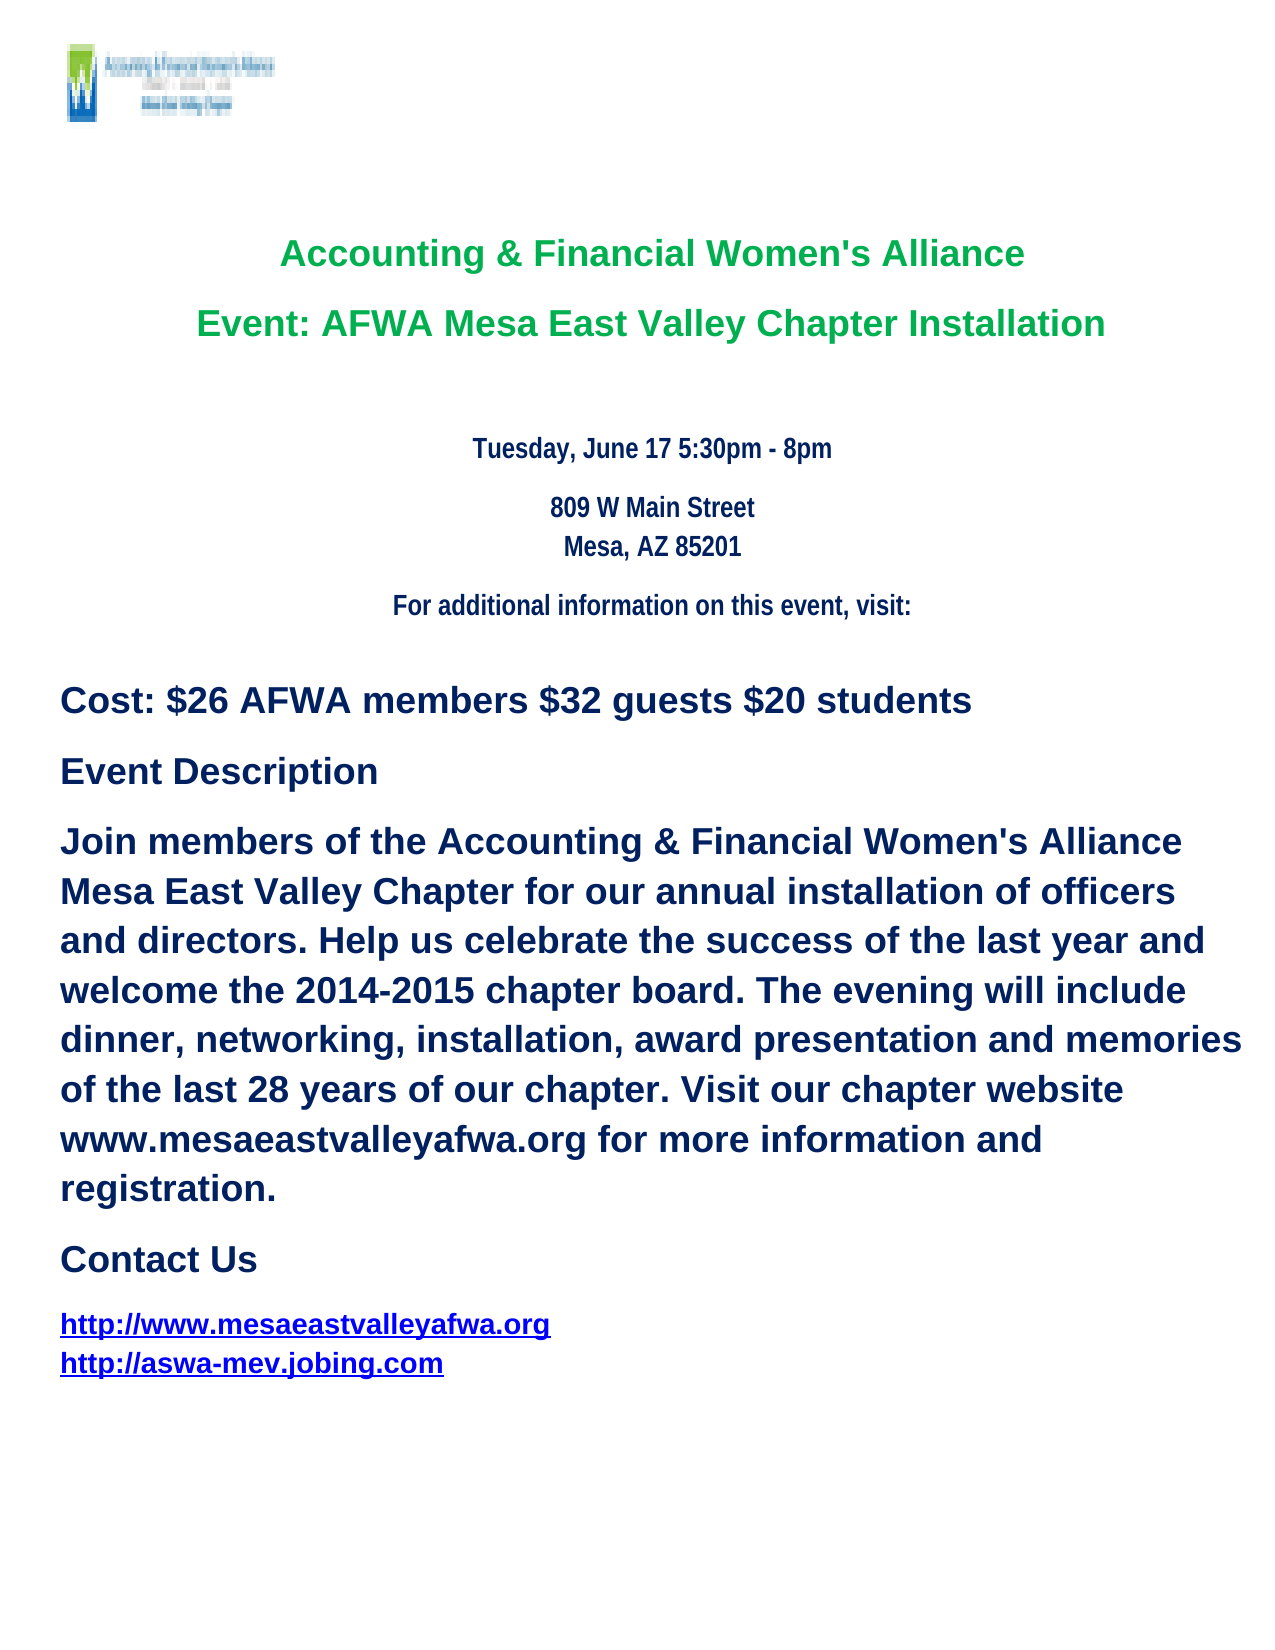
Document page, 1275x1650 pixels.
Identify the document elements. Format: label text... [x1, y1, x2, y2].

text Contact Us [60, 1237, 1245, 1280]
text Tuesday, June 17 5:30pm - 8pm [60, 431, 1245, 464]
text Cost: $26 AFWA members $32 guests $20 students [60, 678, 1245, 722]
picture [60, 25, 280, 136]
text Accounting & Financial Women's Alliance [60, 231, 1245, 274]
text Event: AFWA Mesa East Valley Chapter Installation [60, 301, 1245, 344]
text Event Description [60, 749, 1245, 792]
text http://www.mesaeastvalleyafwa.org http://aswa-mev.jobing.com [60, 1307, 1245, 1379]
text 809 W Main Street Mesa, AZ 85201 [60, 490, 1245, 562]
text Join members of the Accounting & Financial Women's Alliance Mesa East Valley Chapter for our annual installation of officers and directors. Help us celebrate the success of the last year and welcome the 2014-2015 chapter board. The evening will include dinner, networking, installation, award presentation and memories of the last 28 years of our chapter. Visit our chapter website www.mesaeastvalleyafwa.org for more information and registration. [60, 819, 1245, 1209]
text For additional information on this event, visit: [60, 588, 1245, 653]
